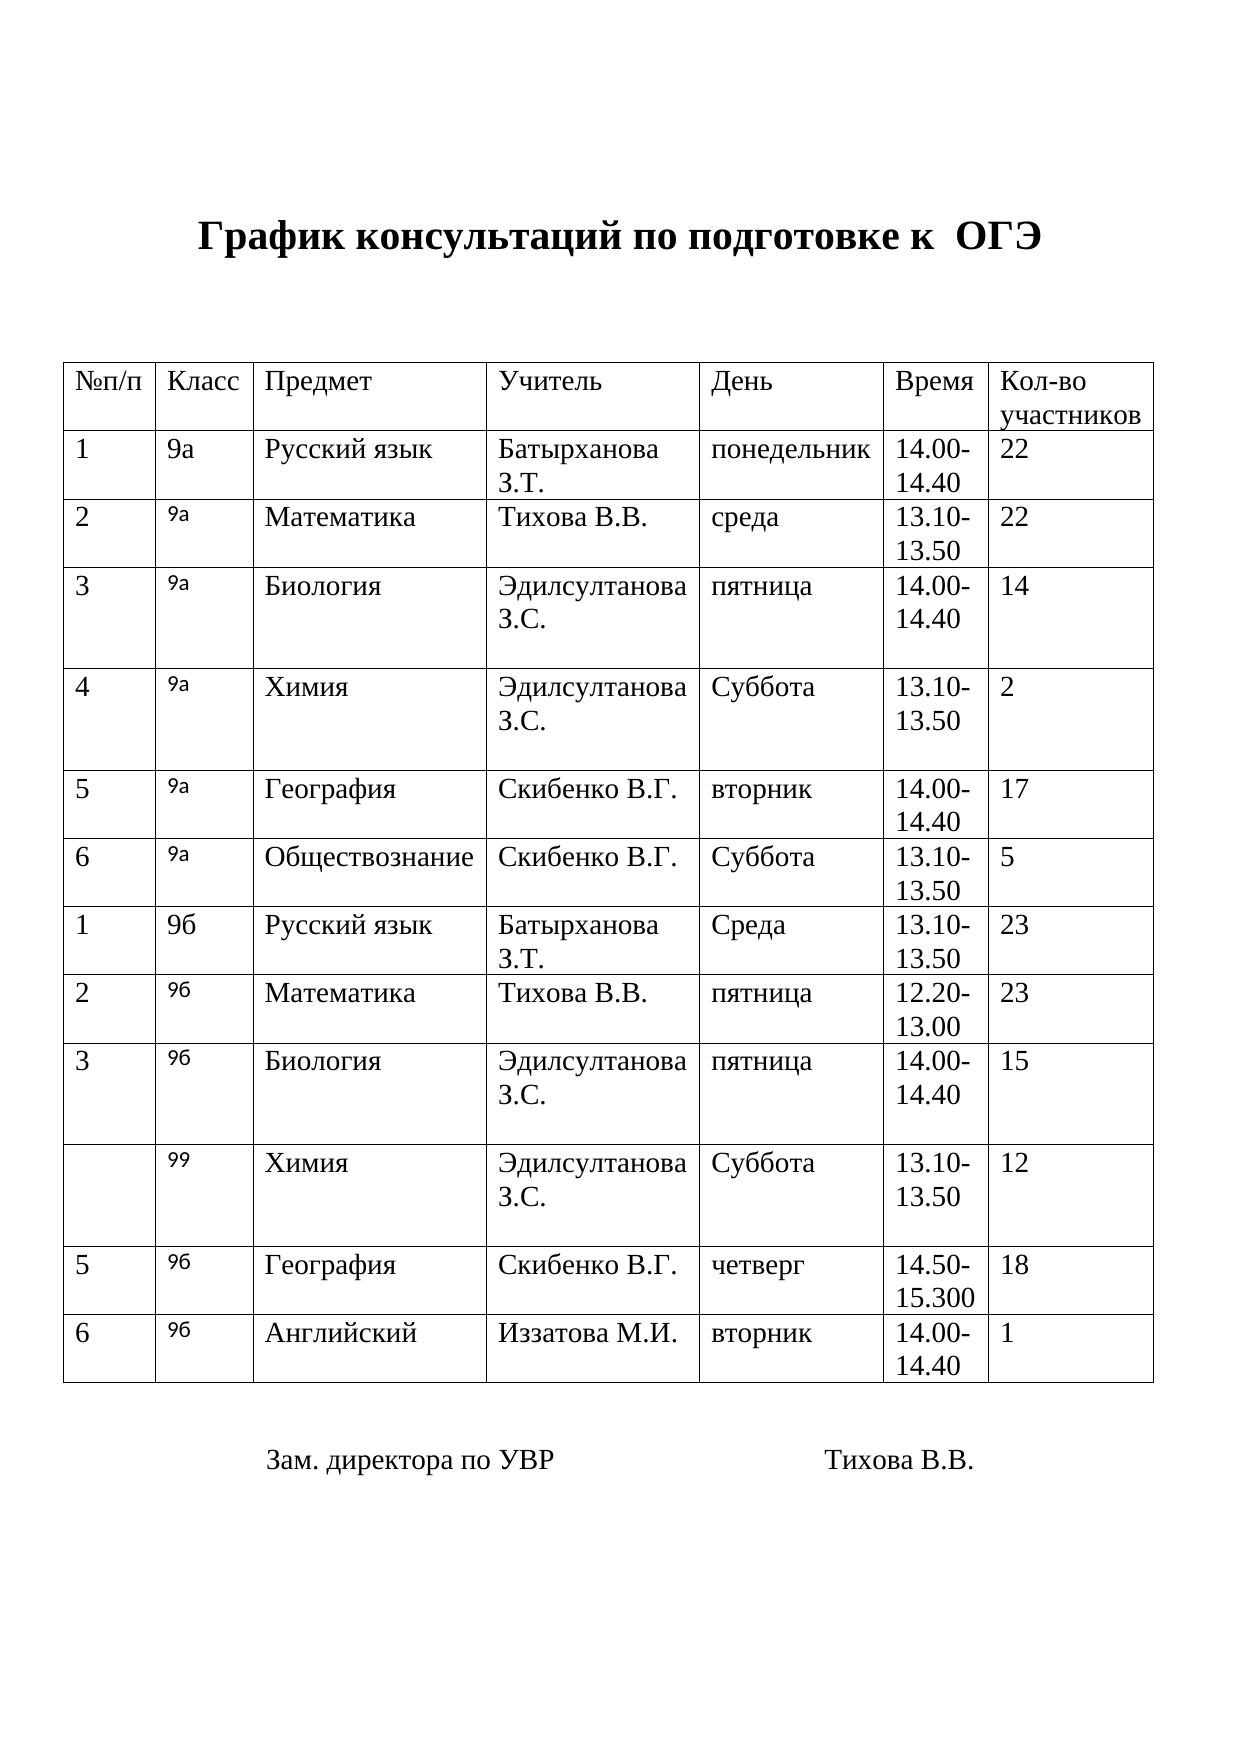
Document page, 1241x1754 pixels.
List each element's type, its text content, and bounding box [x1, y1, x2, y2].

table_cell Русский язык [254, 431, 486, 498]
table_cell 14.50-15.300 [884, 1247, 988, 1314]
table_cell Суббота [700, 1145, 883, 1246]
table_cell Математика [254, 975, 486, 1042]
table_cell Тихова В.В. [487, 500, 699, 567]
table_header Кол-во участников [989, 363, 1153, 430]
table_cell 13.10-13.50 [884, 1145, 988, 1246]
table_cell Русский язык [254, 907, 486, 974]
text График консультаций по подготовке к ОГЭ [75, 210, 1165, 258]
table_cell Суббота [700, 839, 883, 906]
table_cell 9б [156, 1315, 253, 1382]
table_cell 22 [989, 500, 1153, 567]
table_cell 17 [989, 771, 1153, 838]
table_cell 3 [64, 568, 155, 668]
table_header №п/п [64, 363, 155, 430]
table_cell 9б [156, 1044, 253, 1144]
table_cell Эдилсултанова З.С. [487, 568, 699, 668]
text Зам. директора по УВР Тихова В.В. [75, 1442, 1165, 1476]
table_cell Английский [254, 1315, 486, 1382]
table_cell 2 [989, 669, 1153, 770]
table_cell 13.10-13.50 [884, 669, 988, 770]
table_cell География [254, 771, 486, 838]
table_cell 1 [64, 907, 155, 974]
table_cell Эдилсултанова З.С. [487, 1145, 699, 1246]
table_cell среда [700, 500, 883, 567]
table_cell пятница [700, 975, 883, 1042]
table_cell Химия [254, 669, 486, 770]
table_cell 9а [156, 771, 253, 838]
table_cell 22 [989, 431, 1153, 498]
table_cell 9а [156, 431, 253, 498]
table_cell 18 [989, 1247, 1153, 1314]
table_cell 4 [64, 669, 155, 770]
table_cell 14.00-14.40 [884, 1315, 988, 1382]
table_cell Математика [254, 500, 486, 567]
table_cell Скибенко В.Г. [487, 771, 699, 838]
table_cell Батырханова З.Т. [487, 431, 699, 498]
table_header Предмет [254, 363, 486, 430]
table_cell 15 [989, 1044, 1153, 1144]
table_cell 13.10-13.50 [884, 839, 988, 906]
table_header Класс [156, 363, 253, 430]
table_cell 23 [989, 975, 1153, 1042]
table_cell 14 [989, 568, 1153, 668]
table_cell 14.00-14.40 [884, 431, 988, 498]
table_cell 12.20-13.00 [884, 975, 988, 1042]
table_cell вторник [700, 771, 883, 838]
table_cell Биология [254, 568, 486, 668]
table_header Учитель [487, 363, 699, 430]
table_cell 5 [64, 771, 155, 838]
table_cell 13.10-13.50 [884, 500, 988, 567]
table_cell четверг [700, 1247, 883, 1314]
table_cell Скибенко В.Г. [487, 1247, 699, 1314]
table_cell понедельник [700, 431, 883, 498]
table_cell вторник [700, 1315, 883, 1382]
table_cell 2 [64, 500, 155, 567]
table_cell 5 [989, 839, 1153, 906]
table_cell Обществознание [254, 839, 486, 906]
table_cell 6 [64, 1315, 155, 1382]
table_cell 14.00-14.40 [884, 1044, 988, 1144]
table_cell 9а [156, 500, 253, 567]
table_cell География [254, 1247, 486, 1314]
table_cell пятница [700, 568, 883, 668]
table_cell пятница [700, 1044, 883, 1144]
table_cell 14.00-14.40 [884, 771, 988, 838]
table_header День [700, 363, 883, 430]
table_cell Химия [254, 1145, 486, 1246]
table_cell 13.10-13.50 [884, 907, 988, 974]
table_cell 3 [64, 1044, 155, 1144]
table_cell Тихова В.В. [487, 975, 699, 1042]
table_cell Биология [254, 1044, 486, 1144]
table_cell 5 [64, 1247, 155, 1314]
table_cell Батырханова З.Т. [487, 907, 699, 974]
table_cell Эдилсултанова З.С. [487, 669, 699, 770]
table_cell 9б [156, 975, 253, 1042]
table_cell 99 [156, 1145, 253, 1246]
table_cell Иззатова М.И. [487, 1315, 699, 1382]
table_cell Среда [700, 907, 883, 974]
table_cell Суббота [700, 669, 883, 770]
table_cell [64, 1145, 155, 1246]
table_cell Скибенко В.Г. [487, 839, 699, 906]
table_header Время [884, 363, 988, 430]
table_cell 9а [156, 669, 253, 770]
table_cell Эдилсултанова З.С. [487, 1044, 699, 1144]
table_cell 23 [989, 907, 1153, 974]
table_cell 9б [156, 1247, 253, 1314]
table_cell 9а [156, 839, 253, 906]
table_cell 2 [64, 975, 155, 1042]
table_cell 1 [64, 431, 155, 498]
table_cell 14.00-14.40 [884, 568, 988, 668]
table_cell 9а [156, 568, 253, 668]
table_cell 12 [989, 1145, 1153, 1246]
table_cell 1 [989, 1315, 1153, 1382]
table_cell 6 [64, 839, 155, 906]
table_cell 9б [156, 907, 253, 974]
